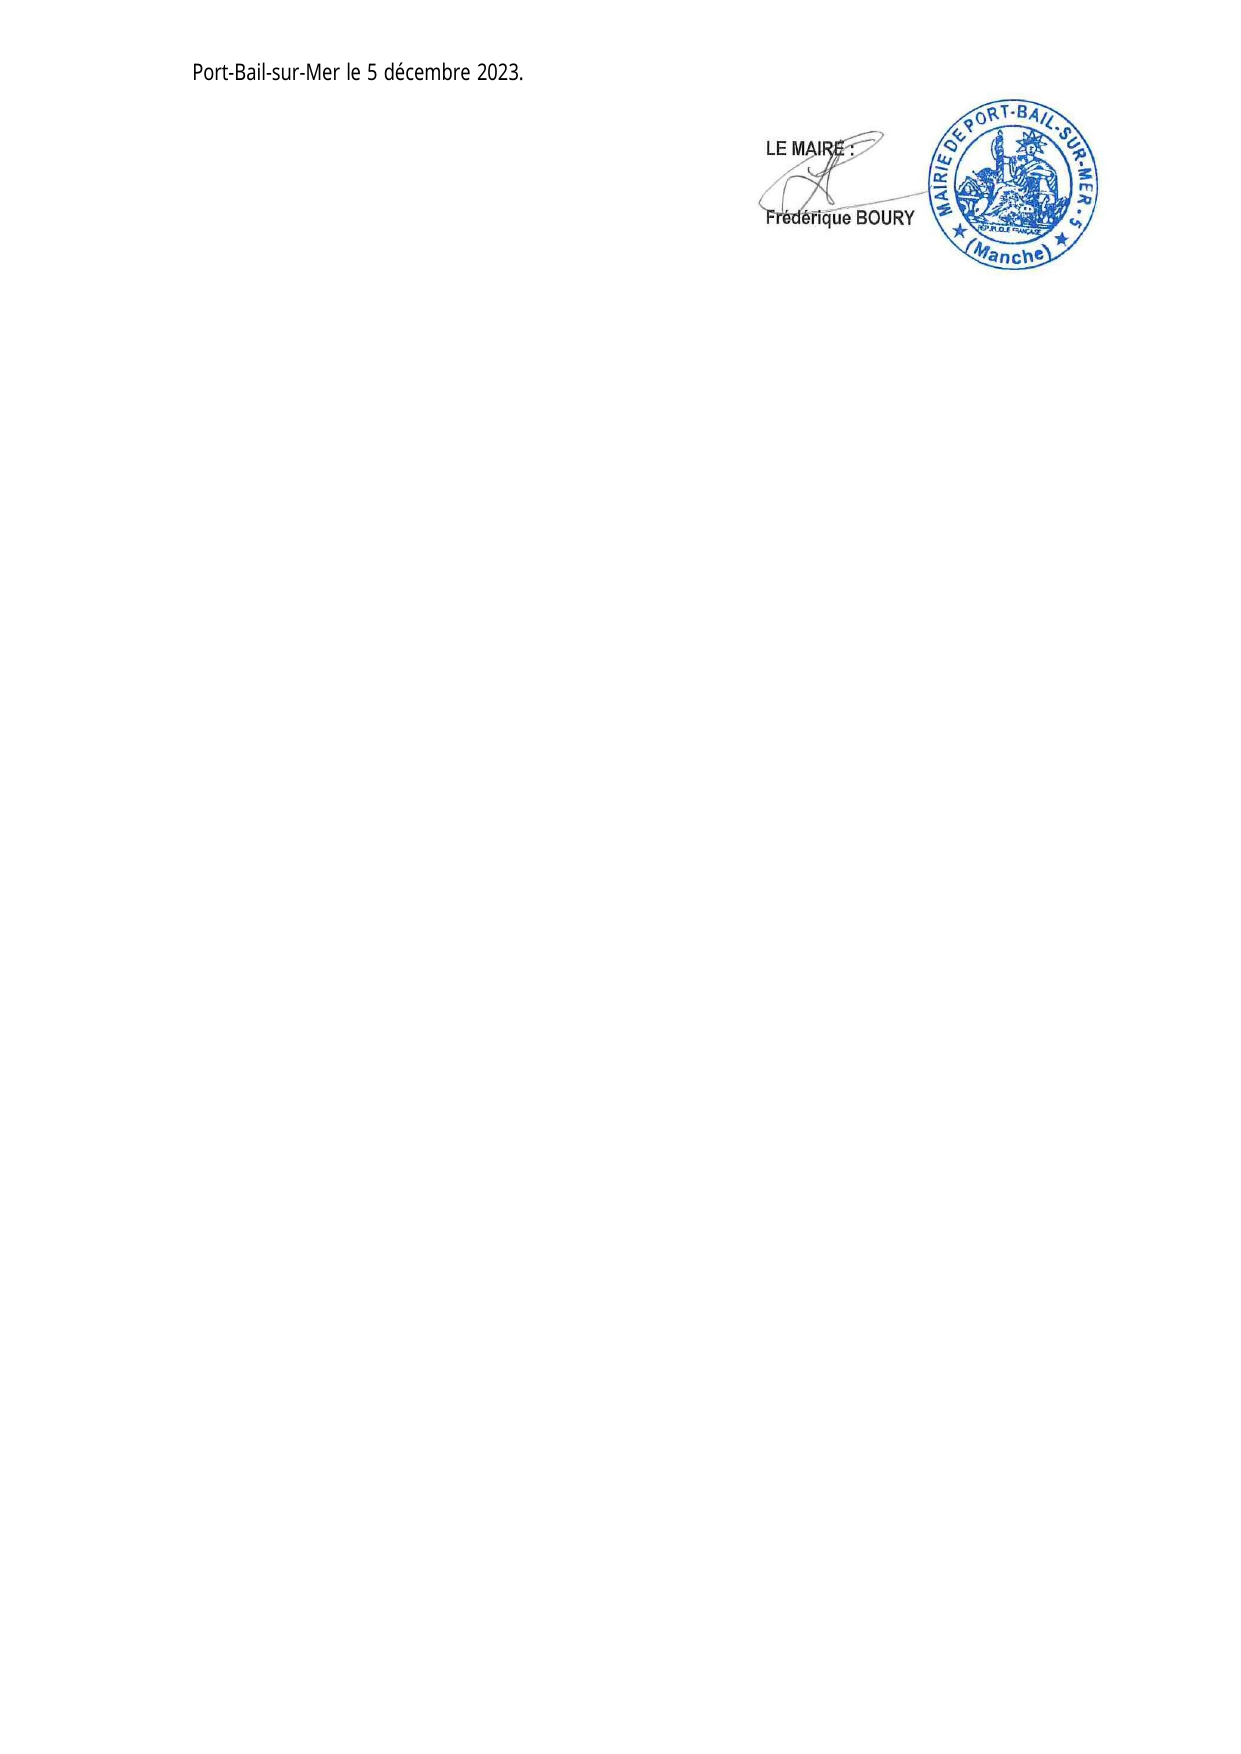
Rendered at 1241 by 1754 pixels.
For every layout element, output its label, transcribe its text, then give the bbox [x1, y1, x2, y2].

text Port-Bail-sur-Mer le 5 décembre 2023. [192, 56, 1123, 87]
picture [752, 91, 1109, 283]
